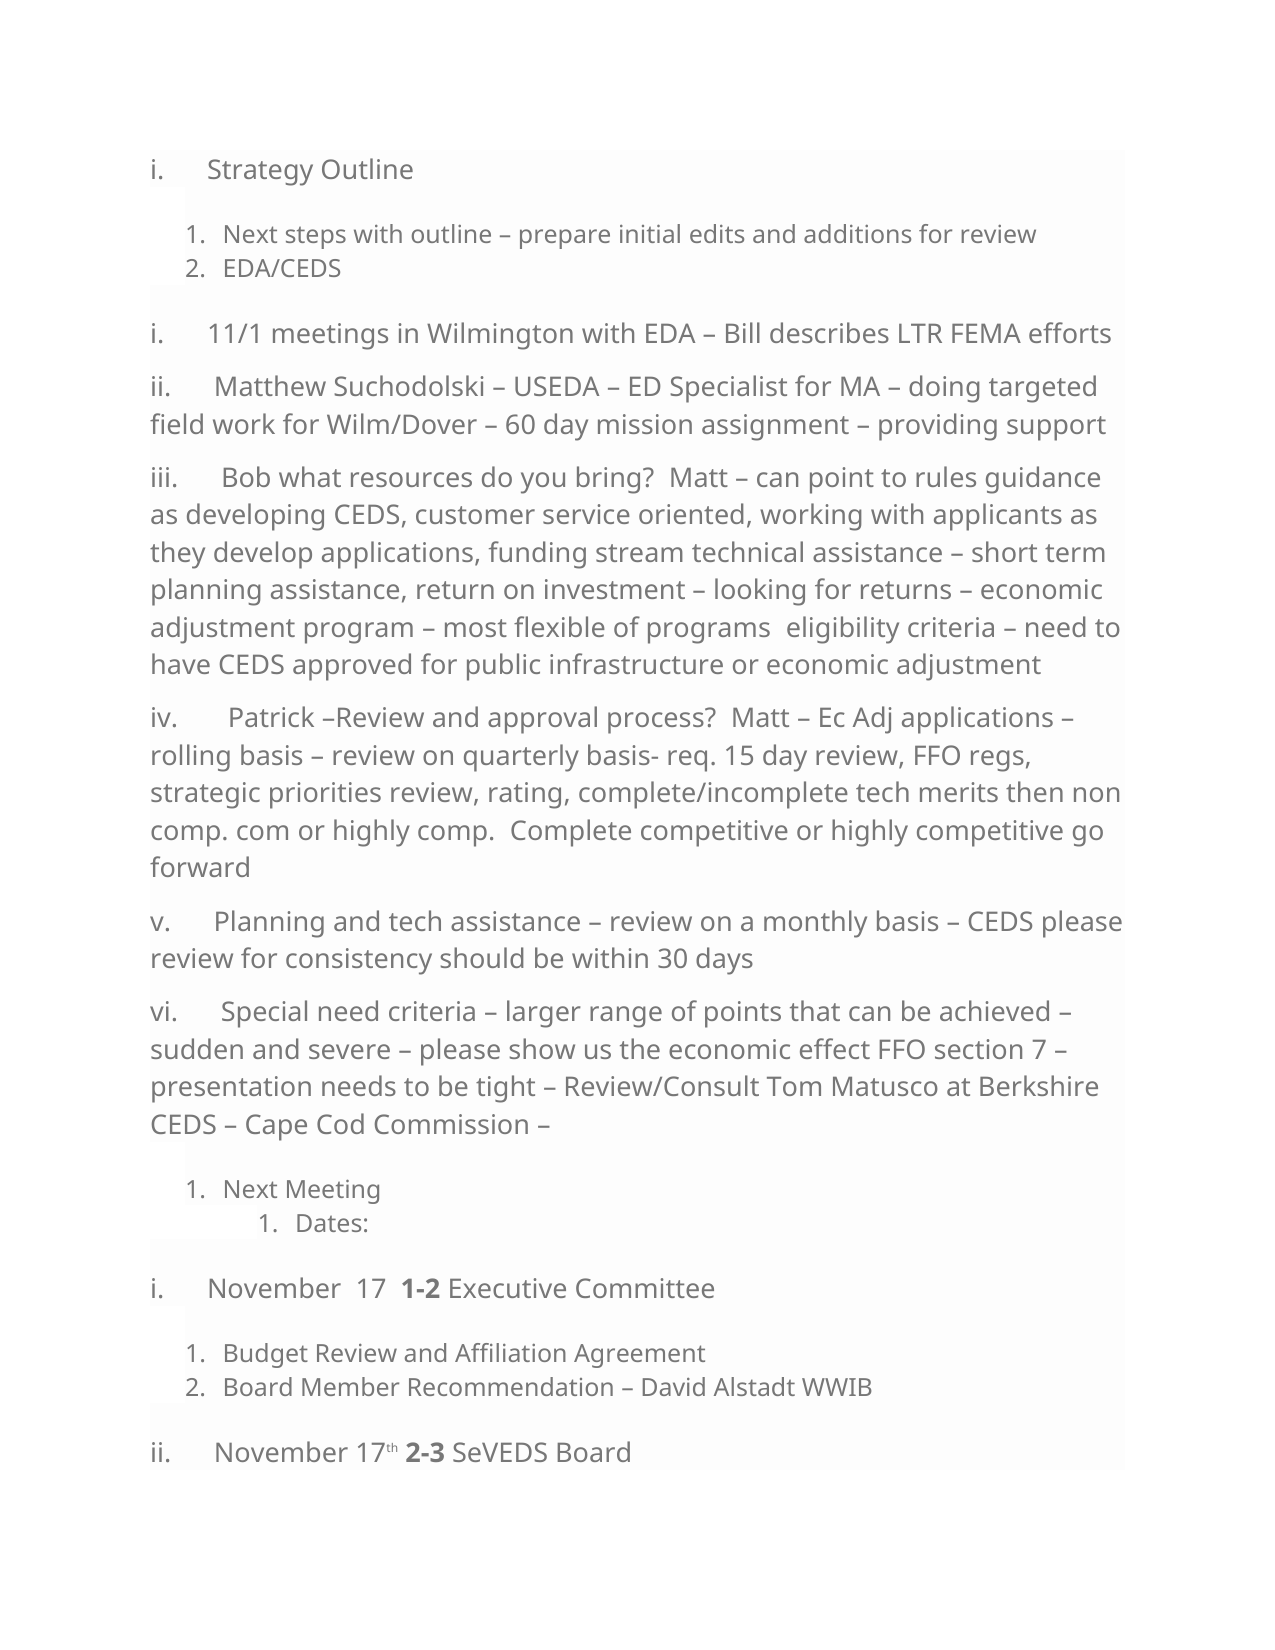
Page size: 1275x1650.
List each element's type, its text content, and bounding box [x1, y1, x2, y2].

list Next steps with outline – prepare initial edits and additions for review [185, 217, 1125, 251]
list Budget Review and Affiliation Agreement [185, 1335, 1125, 1369]
text ii. Matthew Suchodolski – USEDA – ED Specialist for MA – doing targeted field work for Wilm/Dover – 60 day mission assignment – providing support [150, 367, 1125, 442]
list Dates: [257, 1205, 1125, 1239]
text iv. Patrick –Review and approval process? Matt – Ec Adj applications – rolling basis – review on quarterly basis- req. 15 day review, FFO regs, strategic priorities review, rating, complete/incomplete tech merits then non comp. com or highly comp. Complete competitive or highly competitive go forward [150, 698, 1125, 886]
text iii. Bob what resources do you bring? Matt – can point to rules guidance as developing CEDS, customer service oriented, working with applicants as they develop applications, funding stream technical assistance – short term planning assistance, return on investment – looking for returns – economic adjustment program – most flexible of programs eligibility criteria – need to have CEDS approved for public infrastructure or economic adjustment [150, 458, 1125, 683]
text i. November 17 1-2 Executive Committee [150, 1268, 1125, 1306]
text ii. November 17th 2-3 SeVEDS Board [150, 1432, 1125, 1470]
list EDA/CEDS [185, 251, 1125, 285]
text v. Planning and tech assistance – review on a monthly basis – CEDS please review for consistency should be within 30 days [150, 901, 1125, 976]
text i. Strategy Outline [150, 150, 1125, 187]
text i. 11/1 meetings in Wilmington with EDA – Bill describes LTR FEMA efforts [150, 314, 1125, 351]
list Next Meeting [185, 1171, 1125, 1205]
text vi. Special need criteria – larger range of points that can be achieved – sudden and severe – please show us the economic effect FFO section 7 – presentation needs to be tight – Review/Consult Tom Matusco at Berkshire CEDS – Cape Cod Commission – [150, 992, 1125, 1142]
list Board Member Recommendation – David Alstadt WWIB [185, 1369, 1125, 1403]
